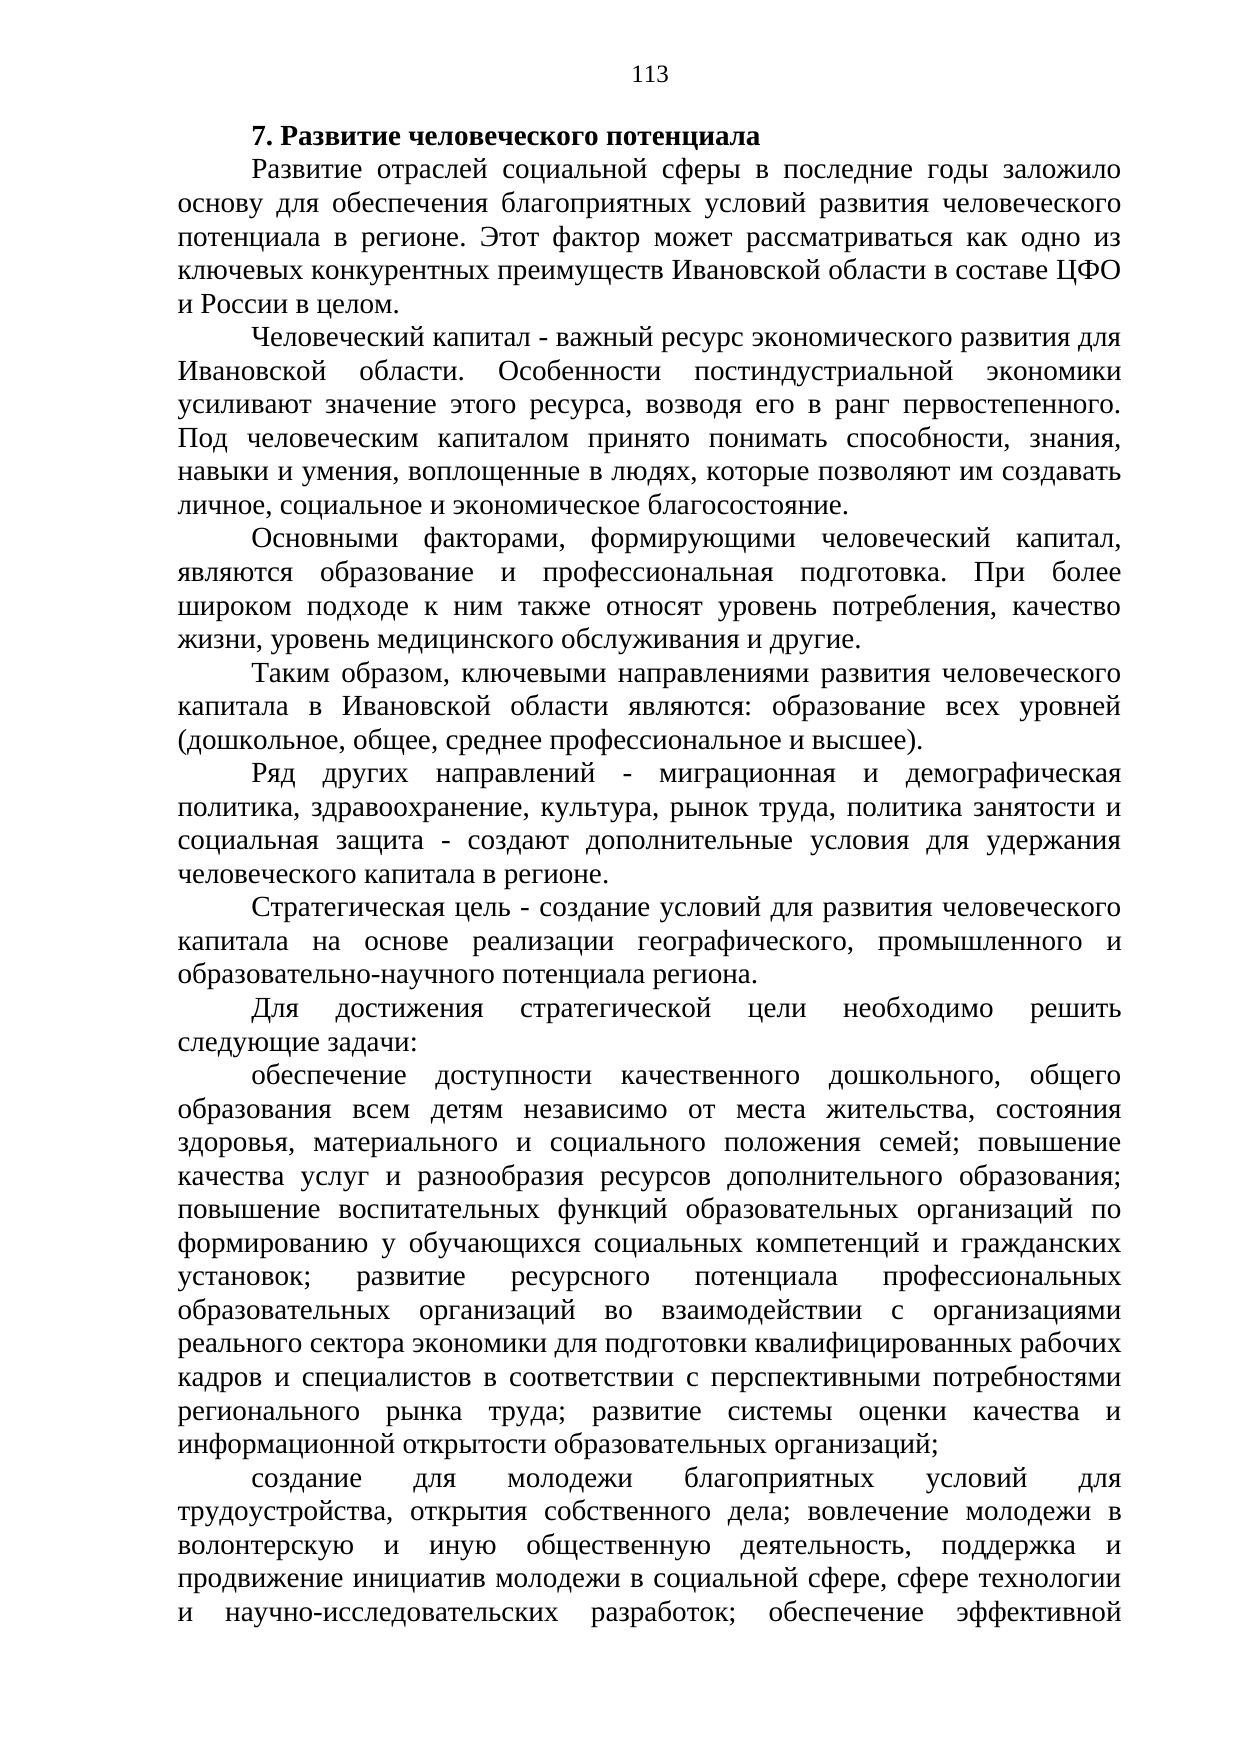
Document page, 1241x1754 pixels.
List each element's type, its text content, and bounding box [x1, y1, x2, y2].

text Развитие отраслей социальной сферы в последние годы заложило основу для обеспечения благоприятных условий развития человеческого потенциала в регионе. Этот фактор может рассматриваться как одно из ключевых конкурентных преимуществ Ивановской области в составе ЦФО и России в целом. [177, 152, 1122, 319]
text Стратегическая цель - создание условий для развития человеческого капитала на основе реализации географического, промышленного и образовательно-научного потенциала региона. [177, 889, 1122, 990]
text Таким образом, ключевыми направлениями развития человеческого капитала в Ивановской области являются: образование всех уровней (дошкольное, общее, среднее профессиональное и высшее). [177, 655, 1122, 755]
text Основными факторами, формирующими человеческий капитал, являются образование и профессиональная подготовка. При более широком подходе к ним также относят уровень потребления, качество жизни, уровень медицинского обслуживания и другие. [177, 521, 1122, 655]
text Человеческий капитал - важный ресурс экономического развития для Ивановской области. Особенности постиндустриальной экономики усиливают значение этого ресурса, возводя его в ранг первостепенного. Под человеческим капиталом принято понимать способности, знания, навыки и умения, воплощенные в людях, которые позволяют им создавать личное, социальное и экономическое благосостояние. [177, 319, 1122, 521]
text Для достижения стратегической цели необходимо решить следующие задачи: [177, 990, 1122, 1057]
text обеспечение доступности качественного дошкольного, общего образования всем детям независимо от места жительства, состояния здоровья, материального и социального положения семей; повышение качества услуг и разнообразия ресурсов дополнительного образования; повышение воспитательных функций образовательных организаций по формированию у обучающихся социальных компетенций и гражданских установок; развитие ресурсного потенциала профессиональных образовательных организаций во взаимодействии с организациями реального сектора экономики для подготовки квалифицированных рабочих кадров и специалистов в соответствии с перспективными потребностями регионального рынка труда; развитие системы оценки качества и информационной открытости образовательных организаций; [177, 1057, 1122, 1460]
subtitle 7. Развитие человеческого потенциала [177, 118, 1122, 152]
text Ряд других направлений - миграционная и демографическая политика, здравоохранение, культура, рынок труда, политика занятости и социальная защита - создают дополнительные условия для удержания человеческого капитала в регионе. [177, 755, 1122, 889]
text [177, 1460, 1122, 1627]
